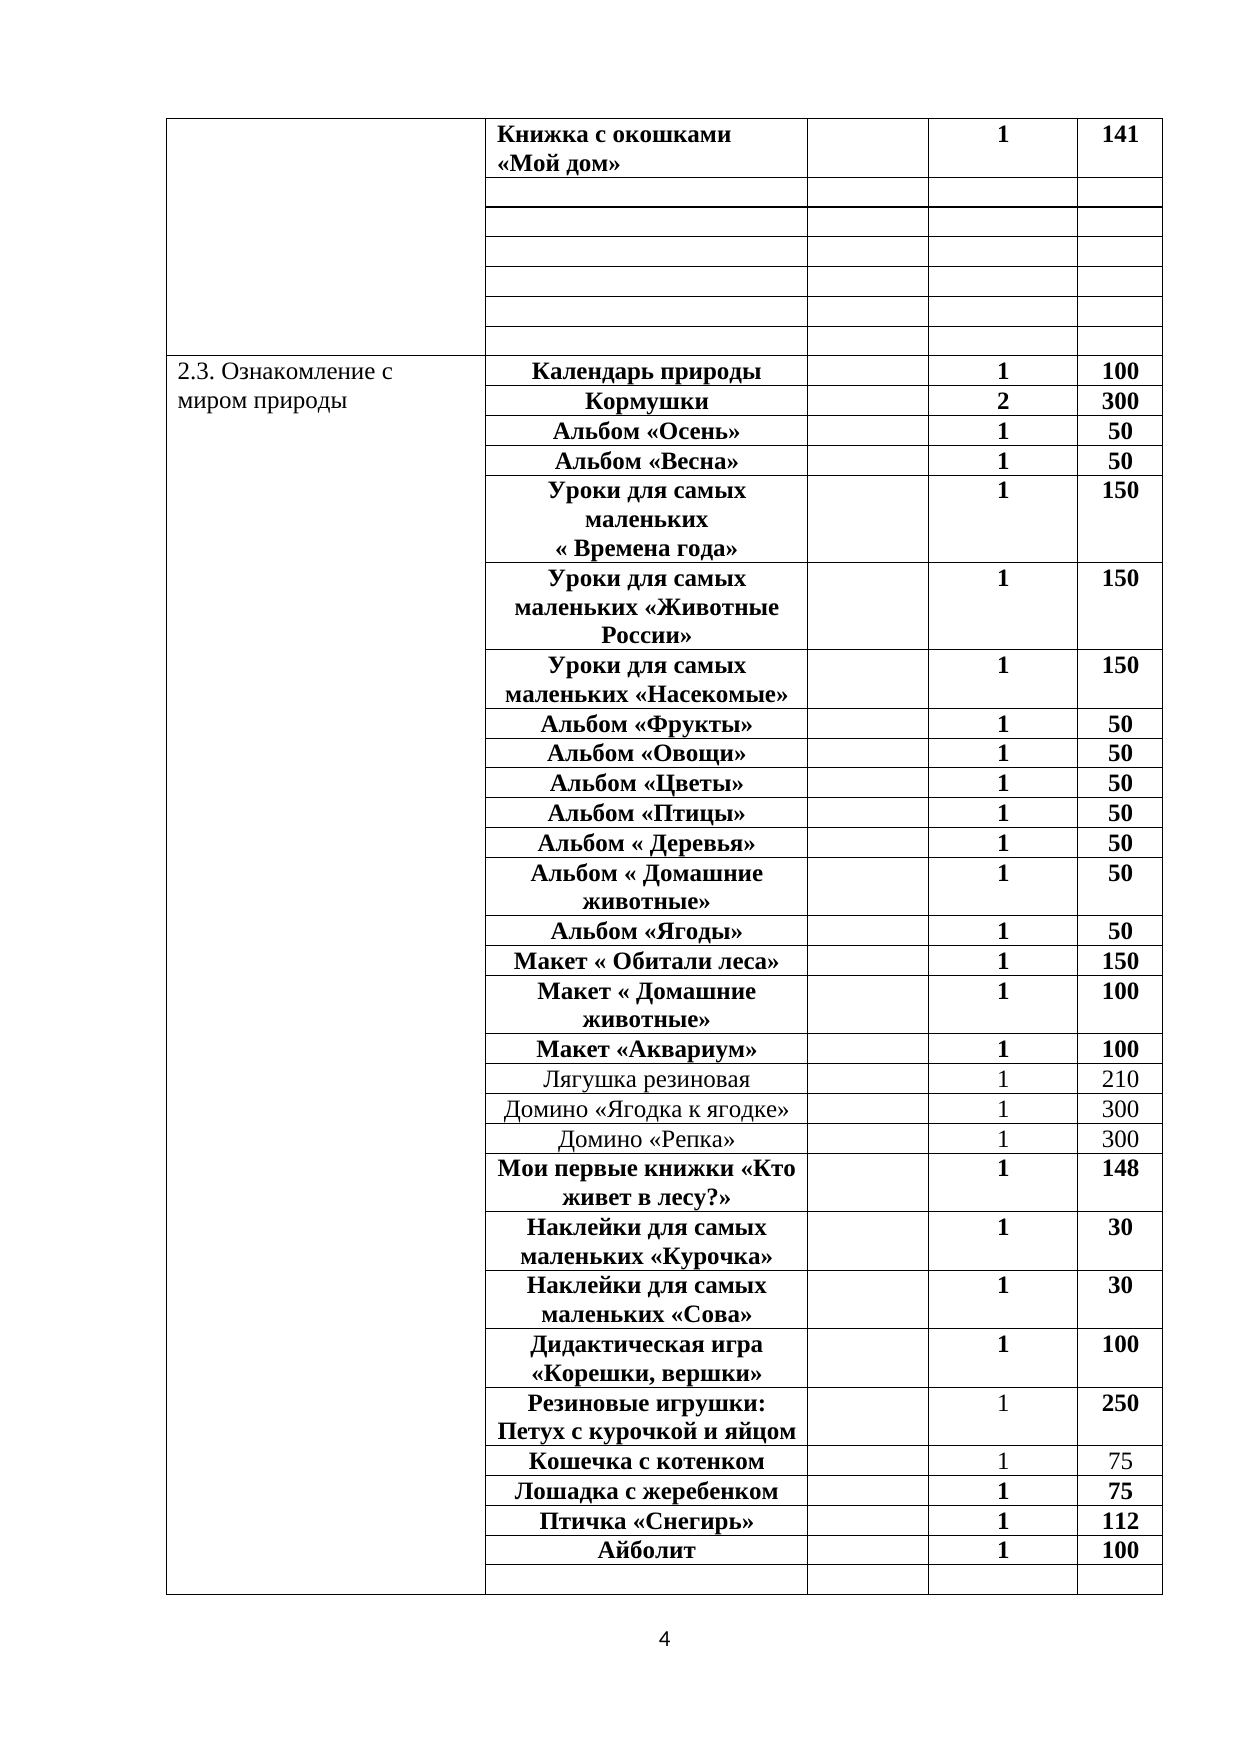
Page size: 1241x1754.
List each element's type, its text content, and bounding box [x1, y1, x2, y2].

table_cell [808, 1124, 928, 1152]
table_cell Календарь природы [486, 356, 807, 385]
table_cell [486, 297, 807, 326]
table_cell Альбом «Осень» [486, 416, 807, 445]
table_cell Домино «Ягодка к ягодке» [486, 1094, 807, 1123]
table_cell 75 [1078, 1446, 1162, 1475]
table_cell 1 [929, 416, 1077, 445]
table_cell [929, 178, 1077, 206]
table_cell [808, 1565, 928, 1594]
table_cell 1 [929, 356, 1077, 385]
table_cell 50 [1078, 768, 1162, 797]
table_cell Макет « Обитали леса» [486, 946, 807, 975]
table_cell [486, 1565, 807, 1594]
table_cell [808, 1329, 928, 1387]
table_cell 1 [929, 1154, 1077, 1211]
table_cell [808, 798, 928, 827]
table_cell 1 [929, 119, 1077, 177]
table_cell [1078, 267, 1162, 296]
table_cell [1078, 208, 1162, 236]
table_cell [808, 1212, 928, 1269]
table_cell [808, 916, 928, 945]
table_cell 1 [929, 916, 1077, 945]
table_cell Лошадка с жеребенком [486, 1476, 807, 1505]
table_cell 150 [1078, 476, 1162, 562]
table_cell Лягушка резиновая [486, 1064, 807, 1093]
table_cell 300 [1078, 386, 1162, 415]
table_cell [808, 739, 928, 767]
table_cell Альбом «Овощи» [486, 739, 807, 767]
table_cell [1078, 327, 1162, 355]
table_cell [808, 946, 928, 975]
table_cell 50 [1078, 858, 1162, 915]
table_cell [808, 858, 928, 915]
table_cell 2.3. Ознакомление с миром природы [167, 356, 485, 1594]
table_cell 75 [1078, 1476, 1162, 1505]
table_cell [808, 976, 928, 1033]
table_cell [486, 178, 807, 206]
table_cell Макет «Аквариум» [486, 1034, 807, 1063]
table_cell 50 [1078, 446, 1162, 474]
table_cell [808, 237, 928, 266]
table_cell [808, 563, 928, 649]
table_cell [808, 178, 928, 206]
table_cell 50 [1078, 798, 1162, 827]
table_cell Макет « Домашние животные» [486, 976, 807, 1033]
table_cell [808, 119, 928, 177]
table_cell 150 [1078, 650, 1162, 708]
table_cell Мои первые книжки «Кто живет в лесу?» [486, 1154, 807, 1211]
table_cell 1 [929, 858, 1077, 915]
table_cell Наклейки для самых маленьких «Курочка» [486, 1212, 807, 1269]
table_cell [808, 1154, 928, 1211]
table_cell [808, 1476, 928, 1505]
table_cell [808, 709, 928, 737]
table_cell Альбом « Деревья» [486, 828, 807, 857]
table_cell 1 [929, 739, 1077, 767]
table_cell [167, 119, 485, 355]
table_cell Домино «Репка» [486, 1124, 807, 1152]
table_cell [808, 297, 928, 326]
table_cell 141 [1078, 119, 1162, 177]
table_cell Резиновые игрушки: Петух с курочкой и яйцом [486, 1388, 807, 1445]
table_cell 100 [1078, 1329, 1162, 1387]
table_cell 100 [1078, 1536, 1162, 1564]
table_cell [808, 1271, 928, 1328]
table_cell 148 [1078, 1154, 1162, 1211]
table_cell 1 [929, 828, 1077, 857]
table_cell 1 [929, 1034, 1077, 1063]
table_cell [486, 237, 807, 266]
table_cell [1078, 178, 1162, 206]
table_cell 50 [1078, 416, 1162, 445]
table_cell [929, 208, 1077, 236]
table_cell 300 [1078, 1094, 1162, 1123]
table_cell 100 [1078, 1034, 1162, 1063]
table_cell 1 [929, 1476, 1077, 1505]
table_cell Альбом «Цветы» [486, 768, 807, 797]
table_cell [929, 1565, 1077, 1594]
table_cell Дидактическая игра «Корешки, вершки» [486, 1329, 807, 1387]
table_cell 100 [1078, 356, 1162, 385]
table_cell Уроки для самых маленьких «Насекомые» [486, 650, 807, 708]
table_cell [1078, 237, 1162, 266]
table_cell 50 [1078, 709, 1162, 737]
table_cell [1078, 297, 1162, 326]
table_cell Альбом « Домашние животные» [486, 858, 807, 915]
table_cell [486, 327, 807, 355]
table_cell Кошечка с котенком [486, 1446, 807, 1475]
table_cell [808, 768, 928, 797]
table_cell Птичка «Снегирь» [486, 1506, 807, 1534]
table_cell [808, 416, 928, 445]
table_cell [808, 476, 928, 562]
table_cell 1 [929, 1329, 1077, 1387]
table_cell [929, 267, 1077, 296]
table_cell 1 [929, 976, 1077, 1033]
table_cell Уроки для самых маленьких «Животные России» [486, 563, 807, 649]
table_cell 50 [1078, 828, 1162, 857]
table_cell 1 [929, 1212, 1077, 1269]
table_cell [808, 208, 928, 236]
table_cell 1 [929, 1536, 1077, 1564]
table_cell Уроки для самых маленьких « Времена года» [486, 476, 807, 562]
table_cell 1 [929, 798, 1077, 827]
table_cell [486, 267, 807, 296]
table_cell Наклейки для самых маленьких «Сова» [486, 1271, 807, 1328]
table_cell [808, 386, 928, 415]
table_cell Альбом «Ягоды» [486, 916, 807, 945]
table_cell Кормушки [486, 386, 807, 415]
table_cell [929, 237, 1077, 266]
table_cell [808, 1094, 928, 1123]
table_cell Альбом «Фрукты» [486, 709, 807, 737]
table_cell [808, 1506, 928, 1534]
table_cell [1078, 1565, 1162, 1594]
table_cell Альбом «Птицы» [486, 798, 807, 827]
table_cell 1 [929, 1271, 1077, 1328]
table_cell [808, 828, 928, 857]
table_cell 1 [929, 1064, 1077, 1093]
table_cell [929, 297, 1077, 326]
table_cell 150 [1078, 946, 1162, 975]
table_cell 250 [1078, 1388, 1162, 1445]
table_cell Альбом «Весна» [486, 446, 807, 474]
table_cell [808, 267, 928, 296]
table_cell 1 [929, 1446, 1077, 1475]
table_cell Айболит [486, 1536, 807, 1564]
table_cell 1 [929, 1388, 1077, 1445]
table_cell 1 [929, 1506, 1077, 1534]
table_cell 50 [1078, 916, 1162, 945]
table_cell [808, 356, 928, 385]
table_cell [486, 208, 807, 236]
table_cell [808, 650, 928, 708]
table_cell 30 [1078, 1212, 1162, 1269]
table_cell 1 [929, 476, 1077, 562]
table_cell 112 [1078, 1506, 1162, 1534]
table_cell [808, 1064, 928, 1093]
table_cell [808, 327, 928, 355]
table_cell Книжка с окошками «Мой дом» [486, 119, 807, 177]
table_cell 210 [1078, 1064, 1162, 1093]
table_cell 100 [1078, 976, 1162, 1033]
table_cell 1 [929, 446, 1077, 474]
table_cell 1 [929, 1124, 1077, 1152]
table_cell [808, 1034, 928, 1063]
table_cell 1 [929, 1094, 1077, 1123]
table_cell 50 [1078, 739, 1162, 767]
table_cell 1 [929, 650, 1077, 708]
table_cell [808, 446, 928, 474]
table_cell 1 [929, 946, 1077, 975]
table_cell [808, 1446, 928, 1475]
table_cell 300 [1078, 1124, 1162, 1152]
table_cell [929, 327, 1077, 355]
table_cell 1 [929, 768, 1077, 797]
table_cell 1 [929, 709, 1077, 737]
table_cell 30 [1078, 1271, 1162, 1328]
table_cell 2 [929, 386, 1077, 415]
table_cell [808, 1388, 928, 1445]
table_cell 150 [1078, 563, 1162, 649]
table_cell 1 [929, 563, 1077, 649]
table_cell [808, 1536, 928, 1564]
